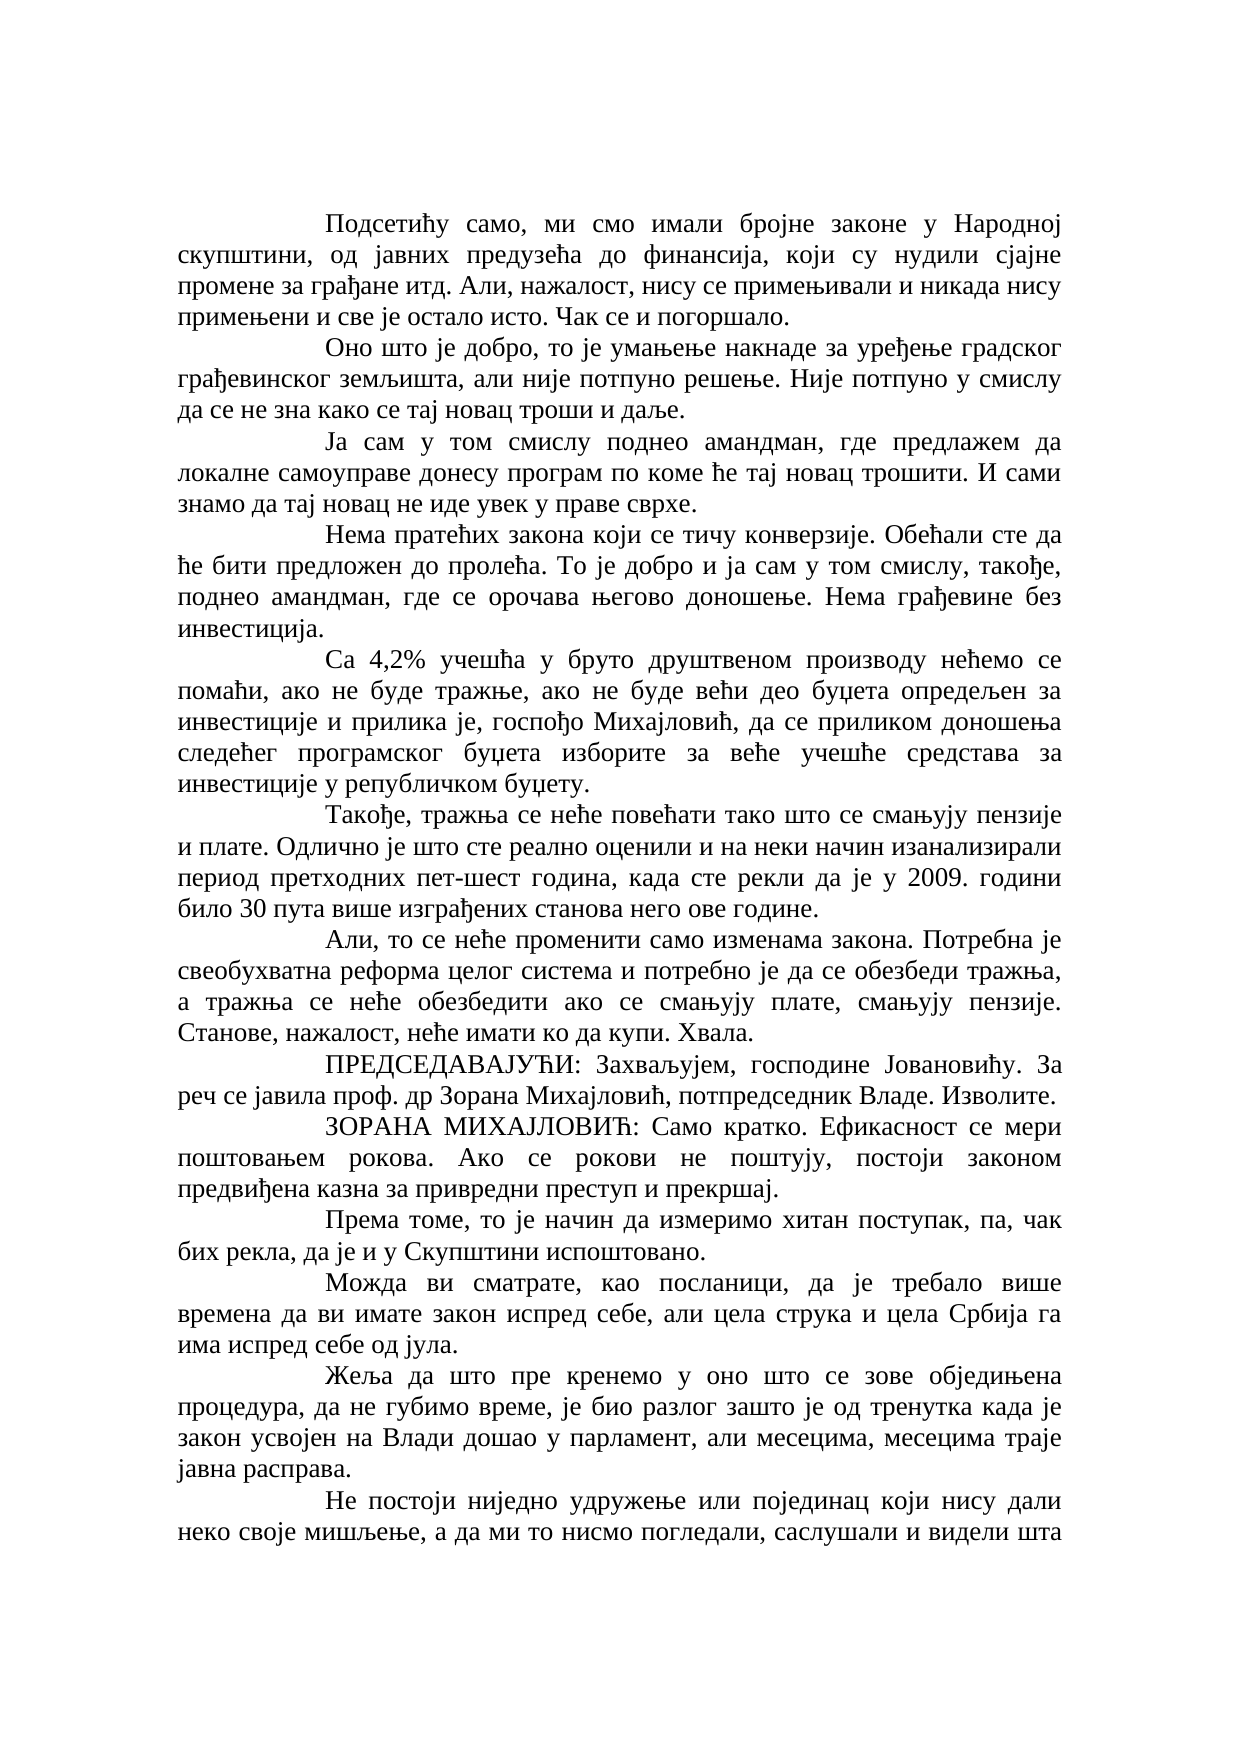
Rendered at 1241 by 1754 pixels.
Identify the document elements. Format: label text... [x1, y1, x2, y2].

text ЗОРАНА МИХАЈЛОВИЋ: Само кратко. Ефикасност се мери поштовањем рокова. Ако се рокови не поштују, постоји законом предвиђена казна за привредни преступ и прекршај. [177, 1110, 1063, 1203]
text Можда ви сматрате, као посланици, да је требало више времена да ви имате закон испред себе, али цела струка и цела Србија га има испред себе од јула. [177, 1266, 1063, 1359]
text Према томе, то је начин да измеримо хитан поступак, па, чак бих рекла, да је и у Скупштини испоштовано. [177, 1203, 1063, 1266]
text Нема пратећих закона који се тичу конверзије. Обећали сте да ће бити предложен до пролећа. То је добро и ја сам у том смислу, такође, поднео амандман, где се орочава његово доношење. Нема грађевине без инвестиција. [177, 518, 1063, 643]
text Ја сам у том смислу поднео амандман, где предлажем да локалне самоуправе донесу програм по коме ће тај новац трошити. И сами знамо да тај новац не иде увек у праве сврхе. [177, 425, 1063, 518]
text Подсетићу само, ми смо имали бројне законе у Народној скупштини, од јавних предузећа до финансија, који су нудили сјајне промене за грађане итд. Али, нажалост, нису се примењивали и никада нису примењени и све је остало исто. Чак се и погоршало. [177, 207, 1063, 331]
text Такође, тражња се неће повећати тако што се смањују пензије и плате. Одлично је што сте реално оценили и на неки начин изанализирали период претходних пет-шест година, када сте рекли да је у 2009. години било 30 пута више изграђених станова него ове године. [177, 798, 1063, 923]
text ПРЕДСЕДАВАЈУЋИ: Захваљујем, господине Јовановићу. За реч се јавила проф. др Зорана Михајловић, потпредседник Владе. Изволите. [177, 1048, 1063, 1110]
text Али, то се неће променити само изменама закона. Потребна је свеобухватна реформа целог система и потребно је да се обезбеди тражња, а тражња се неће обезбедити ако се смањују плате, смањују пензије. Станове, нажалост, неће имати ко да купи. Хвала. [177, 923, 1063, 1048]
text Оно што је добро, то је умањење накнаде за уређење градског грађевинског земљишта, али није потпуно решење. Није потпуно у смислу да се не зна како се тај новац троши и даље. [177, 331, 1063, 425]
text Жеља да што пре кренемо у оно што се зове обједињена процедура, да не губимо време, је био разлог зашто је од тренутка када је закон усвојен на Влади дошао у парламент, али месецима, месецима траје јавна расправа. [177, 1359, 1063, 1484]
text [177, 1484, 1063, 1546]
text Са 4,2% учешћа у бруто друштвеном производу нећемо се помаћи, ако не буде тражње, ако не буде већи део буџета опредељен за инвестиције и прилика је, госпођо Михајловић, да се приликом доношења следећег програмског буџета изборите за веће учешће средстава за инвестиције у републичком буџету. [177, 643, 1063, 798]
